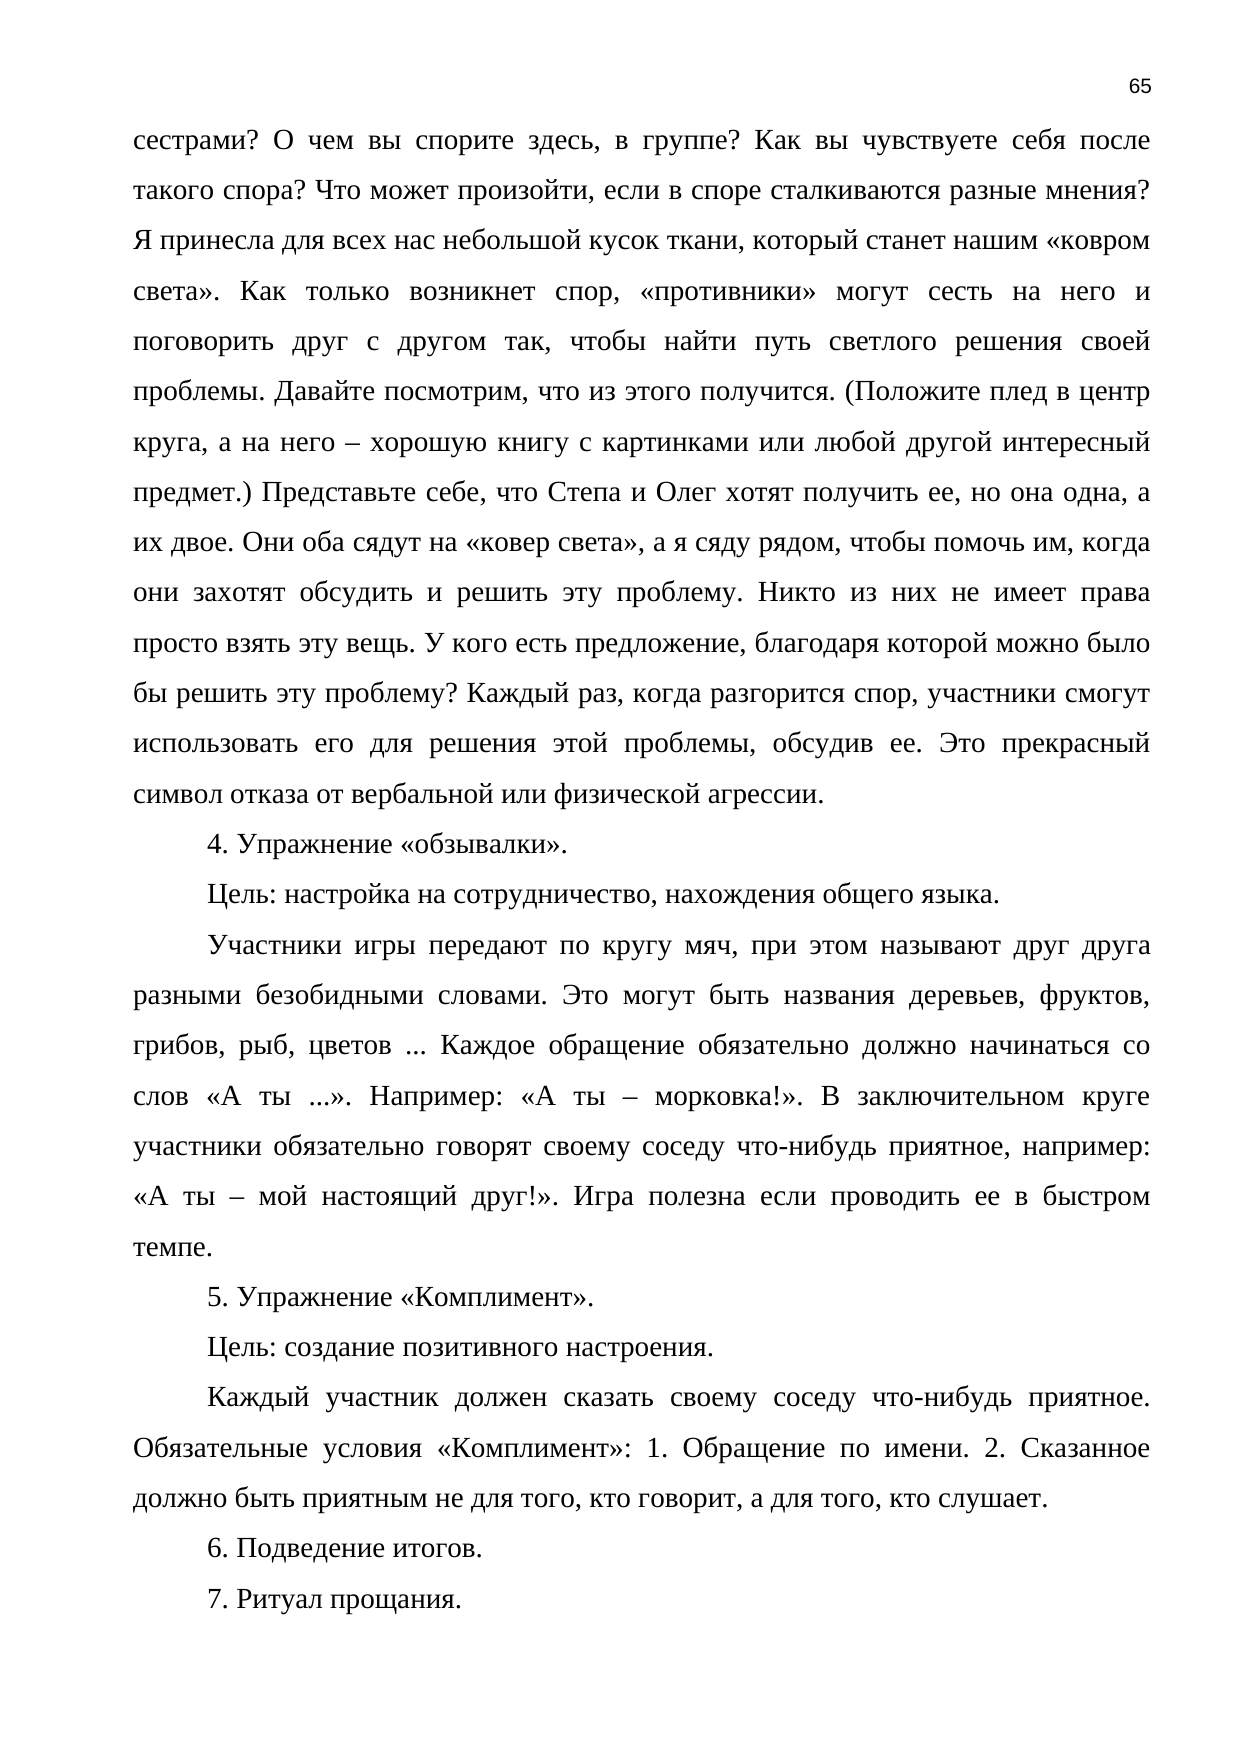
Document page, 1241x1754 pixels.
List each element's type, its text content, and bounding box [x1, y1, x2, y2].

text Каждый участник должен сказать своему соседу что-нибудь приятное. Обязательные условия «Комплимент»: 1. Обращение по имени. 2. Сказанное должно быть приятным не для того, кто говорит, а для того, кто слушает. [133, 1379, 1152, 1514]
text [133, 122, 1152, 809]
text Цель: настройка на сотрудничество, нахождения общего языка. [133, 876, 1152, 910]
text Цель: создание позитивного настроения. [133, 1329, 1152, 1363]
text Участники игры передают по кругу мяч, при этом называют друг друга разными безобидными словами. Это могут быть названия деревьев, фруктов, грибов, рыб, цветов ... Каждое обращение обязательно должно начинаться со слов «А ты ...». Например: «А ты – морковка!». В заключительном круге участники обязательно говорят своему соседу что-нибудь приятное, например: «А ты – мой настоящий друг!». Игра полезна если проводить ее в быстром темпе. [133, 927, 1152, 1262]
text 5. Упражнение «Комплимент». [133, 1279, 1152, 1312]
text 4. Упражнение «обзывалки». [133, 826, 1152, 860]
text 6. Подведение итогов. [133, 1531, 1152, 1564]
text 7. Ритуал прощания. [133, 1581, 1152, 1614]
